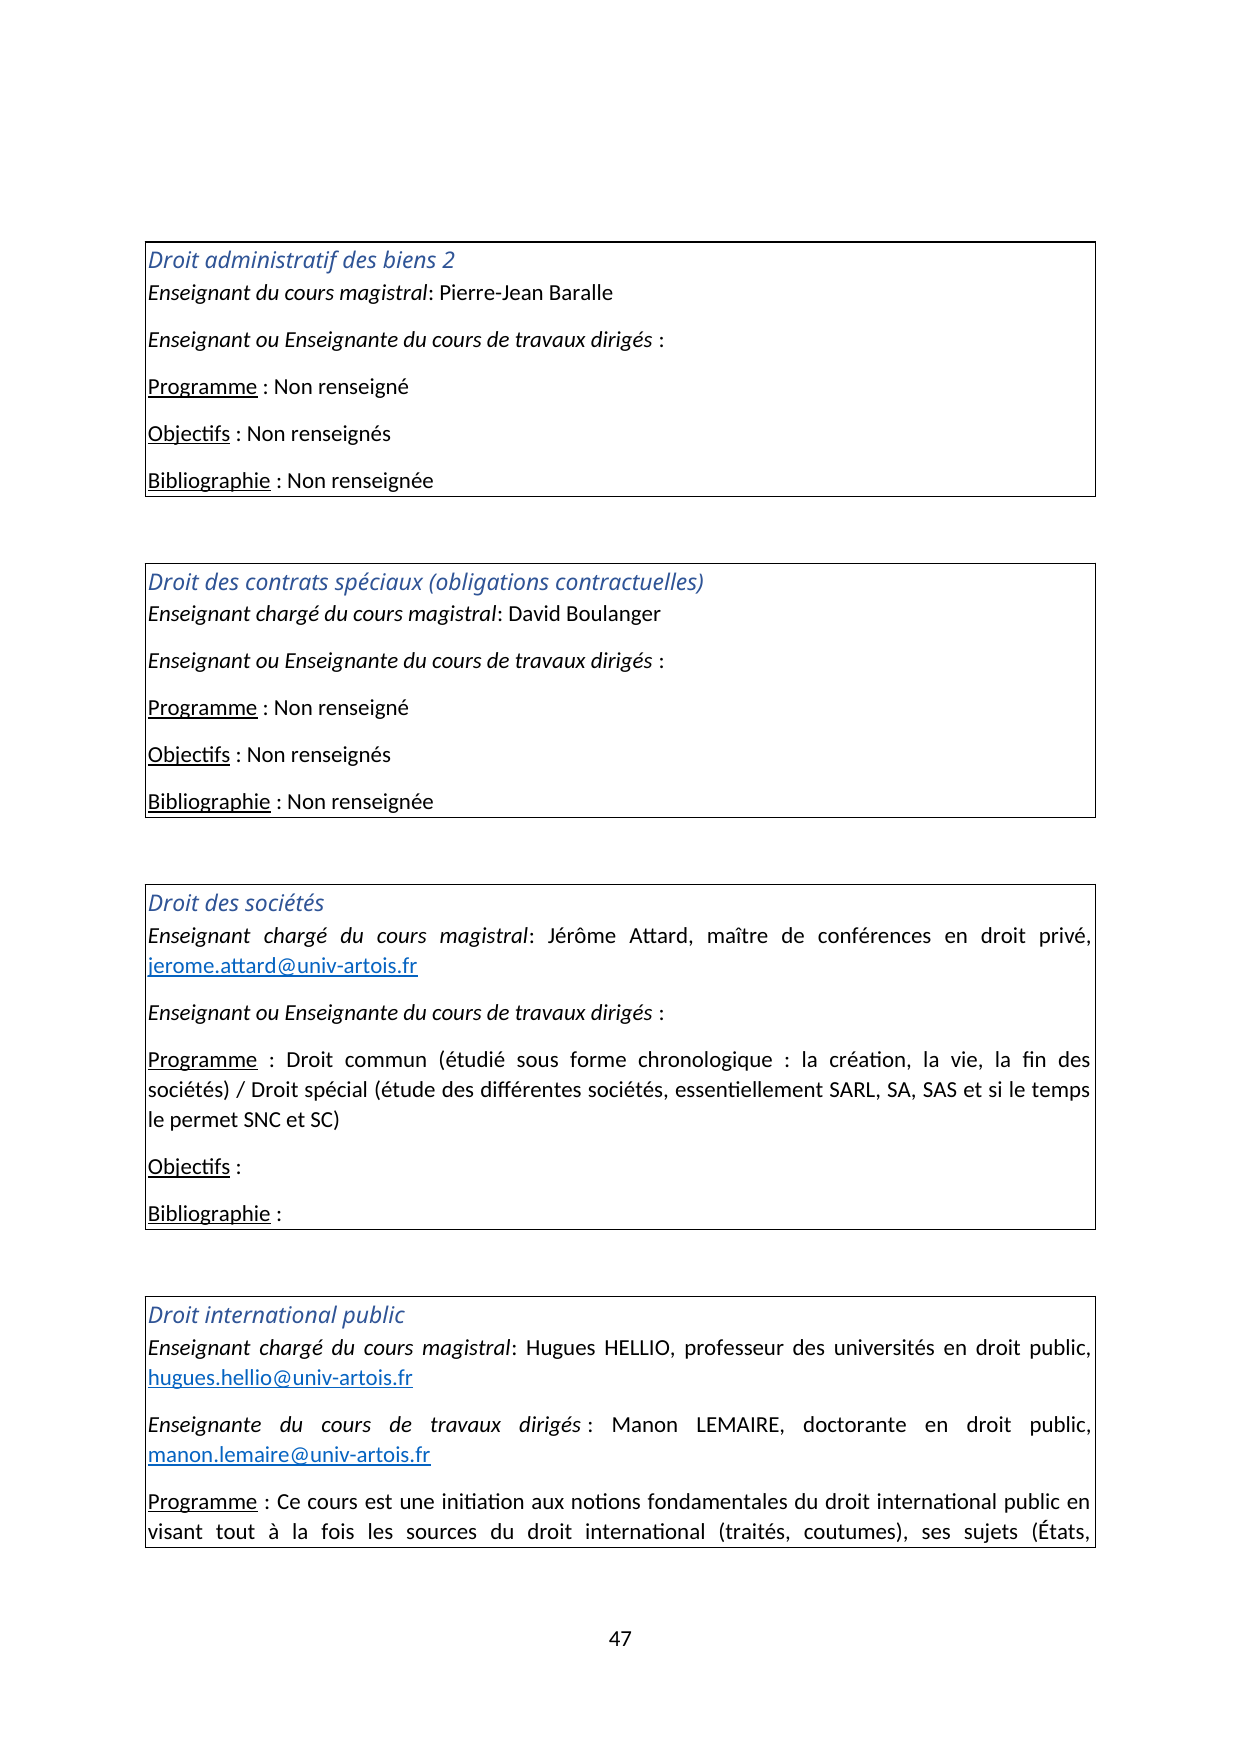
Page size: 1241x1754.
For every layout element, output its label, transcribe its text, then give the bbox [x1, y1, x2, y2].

text Enseignant ou Enseignante du cours de travaux dirigés : [146, 643, 1095, 674]
text Objectifs : [146, 1149, 1095, 1180]
text Objectifs : Non renseignés [146, 416, 1095, 447]
text Enseignant chargé du cours magistral: Hugues HELLIO, professeur des universités en droit public, hugues.hellio@univ-artois.fr [146, 1329, 1095, 1391]
text Enseignant chargé du cours magistral: David Boulanger [146, 596, 1095, 627]
text Bibliographie : Non renseignée [146, 463, 1095, 496]
text Enseignant chargé du cours magistral: Jérôme Attard, maître de conférences en droit privé, jerome.attard@univ-artois.fr [146, 918, 1095, 979]
text Enseignant du cours magistral: Pierre-Jean Baralle [146, 275, 1095, 306]
text Enseignant ou Enseignante du cours de travaux dirigés : [146, 322, 1095, 353]
text Programme : Non renseigné [146, 690, 1095, 721]
subtitle Droit international public [146, 1297, 1095, 1329]
text Enseignante du cours de travaux dirigés : Manon LEMAIRE, doctorante en droit public, manon.lemaire@univ-artois.fr [146, 1407, 1095, 1468]
subtitle Droit des sociétés [146, 885, 1095, 918]
text Bibliographie : [146, 1196, 1095, 1229]
text Objectifs : Non renseignés [146, 737, 1095, 768]
subtitle Droit des contrats spéciaux (obligations contractuelles) [146, 564, 1095, 596]
text Programme : Non renseigné [146, 369, 1095, 400]
text Enseignant ou Enseignante du cours de travaux dirigés : [146, 995, 1095, 1026]
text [146, 1484, 1095, 1547]
subtitle Droit administratif des biens 2 [146, 243, 1095, 275]
text Bibliographie : Non renseignée [146, 784, 1095, 817]
text Programme : Droit commun (étudié sous forme chronologique : la création, la vie, la fin des sociétés) / Droit spécial (étude des différentes sociétés, essentiellement SARL, SA, SAS et si le temps le permet SNC et SC) [146, 1042, 1095, 1133]
